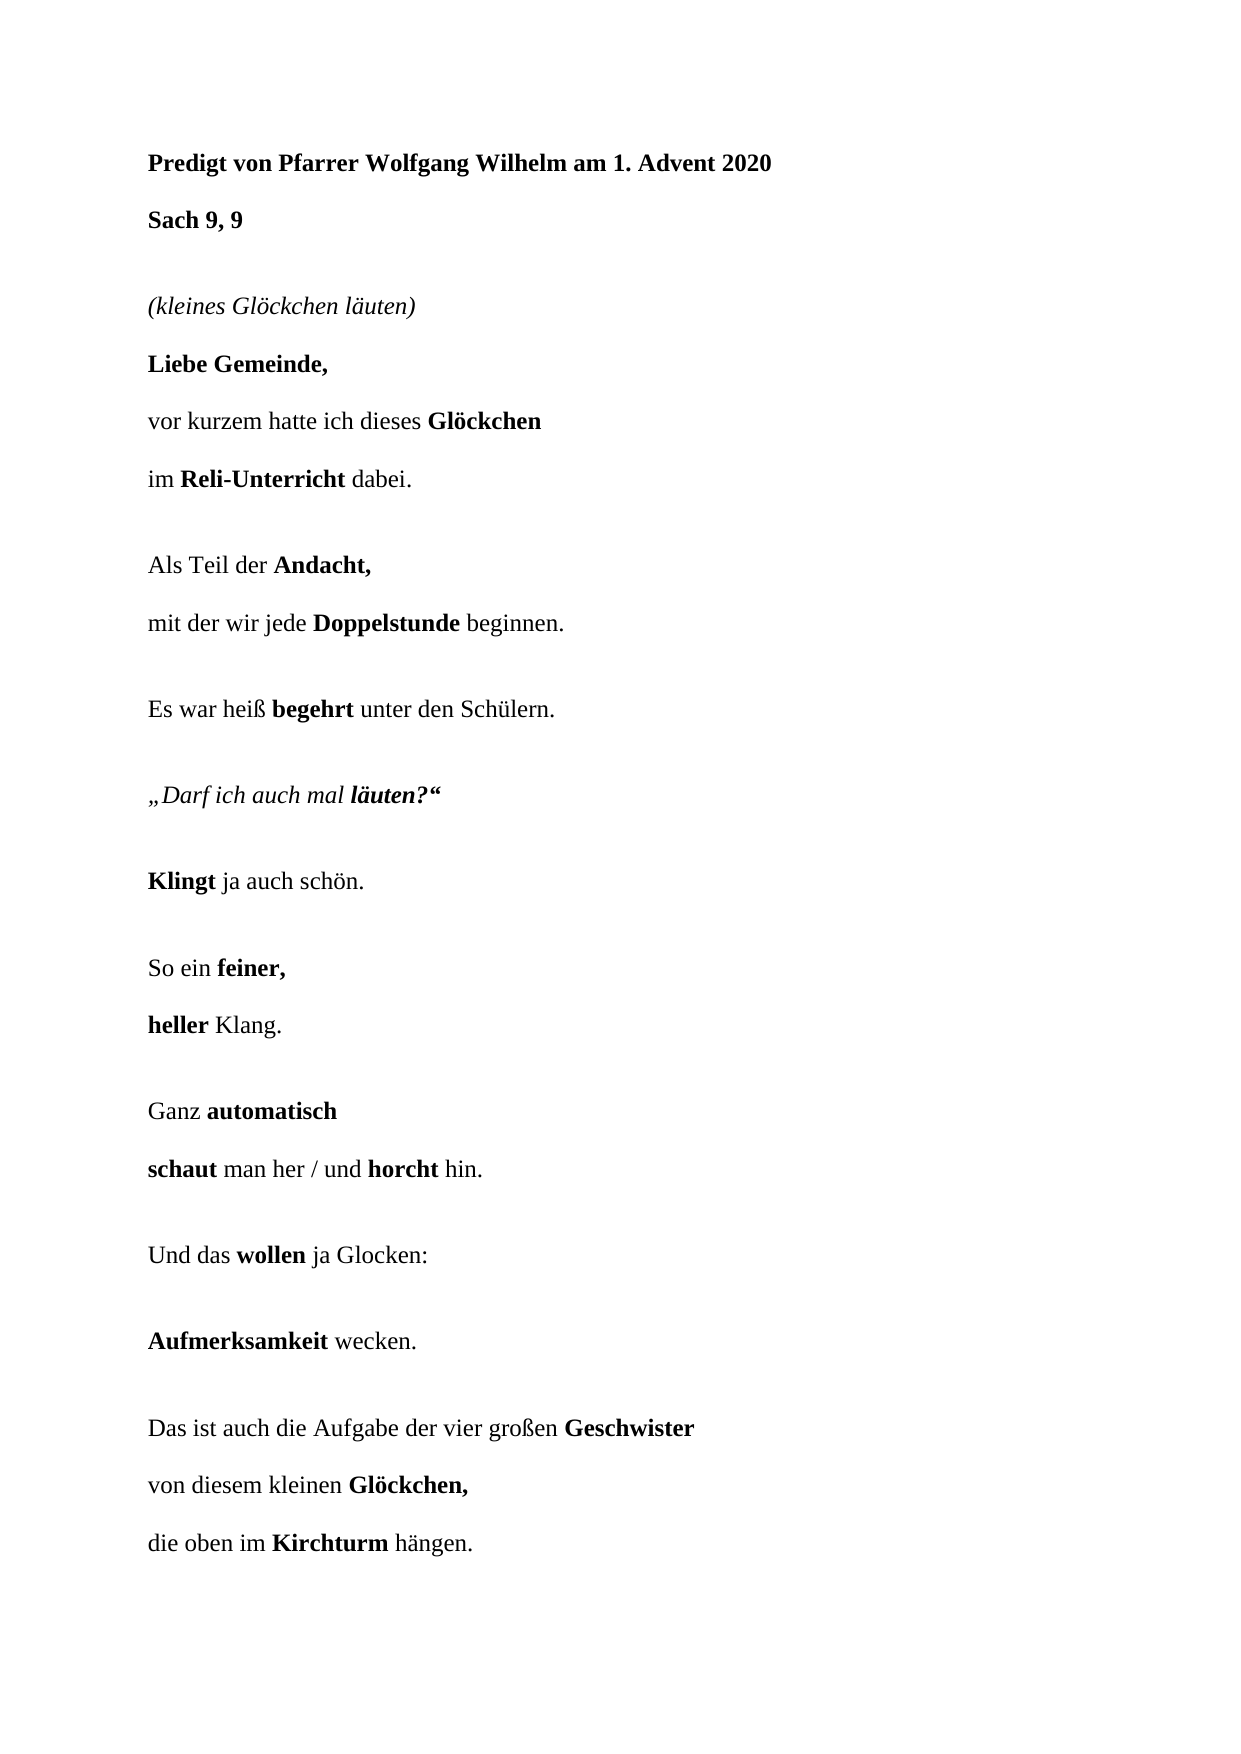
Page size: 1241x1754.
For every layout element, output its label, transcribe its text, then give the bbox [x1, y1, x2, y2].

text die oben im Kirchturm hängen. [148, 1528, 1093, 1556]
text heller Klang. [148, 1010, 1093, 1039]
text von diesem kleinen Glöckchen, [148, 1470, 1093, 1499]
text Das ist auch die Aufgabe der vier großen Geschwister [148, 1413, 1093, 1441]
text Als Teil der Andacht, [148, 550, 1093, 579]
text Liebe Gemeinde, [148, 349, 1093, 378]
text So ein feiner, [148, 953, 1093, 981]
text Klingt ja auch schön. [148, 866, 1093, 895]
text im Reli-Unterricht dabei. [148, 464, 1093, 493]
text Sach 9, 9 [148, 205, 1093, 234]
text schaut man her / und horcht hin. [148, 1154, 1093, 1183]
text mit der wir jede Doppelstunde beginnen. [148, 608, 1093, 636]
text Und das wollen ja Glocken: [148, 1240, 1093, 1269]
text „Darf ich auch mal läuten?“ [148, 780, 1093, 809]
text Predigt von Pfarrer Wolfgang Wilhelm am 1. Advent 2020 [148, 148, 1093, 176]
text Ganz automatisch [148, 1096, 1093, 1125]
text Aufmerksamkeit wecken. [148, 1326, 1093, 1355]
text (kleines Glöckchen läuten) [148, 291, 1093, 320]
text vor kurzem hatte ich dieses Glöckchen [148, 406, 1093, 435]
text Es war heiß begehrt unter den Schülern. [148, 694, 1093, 723]
